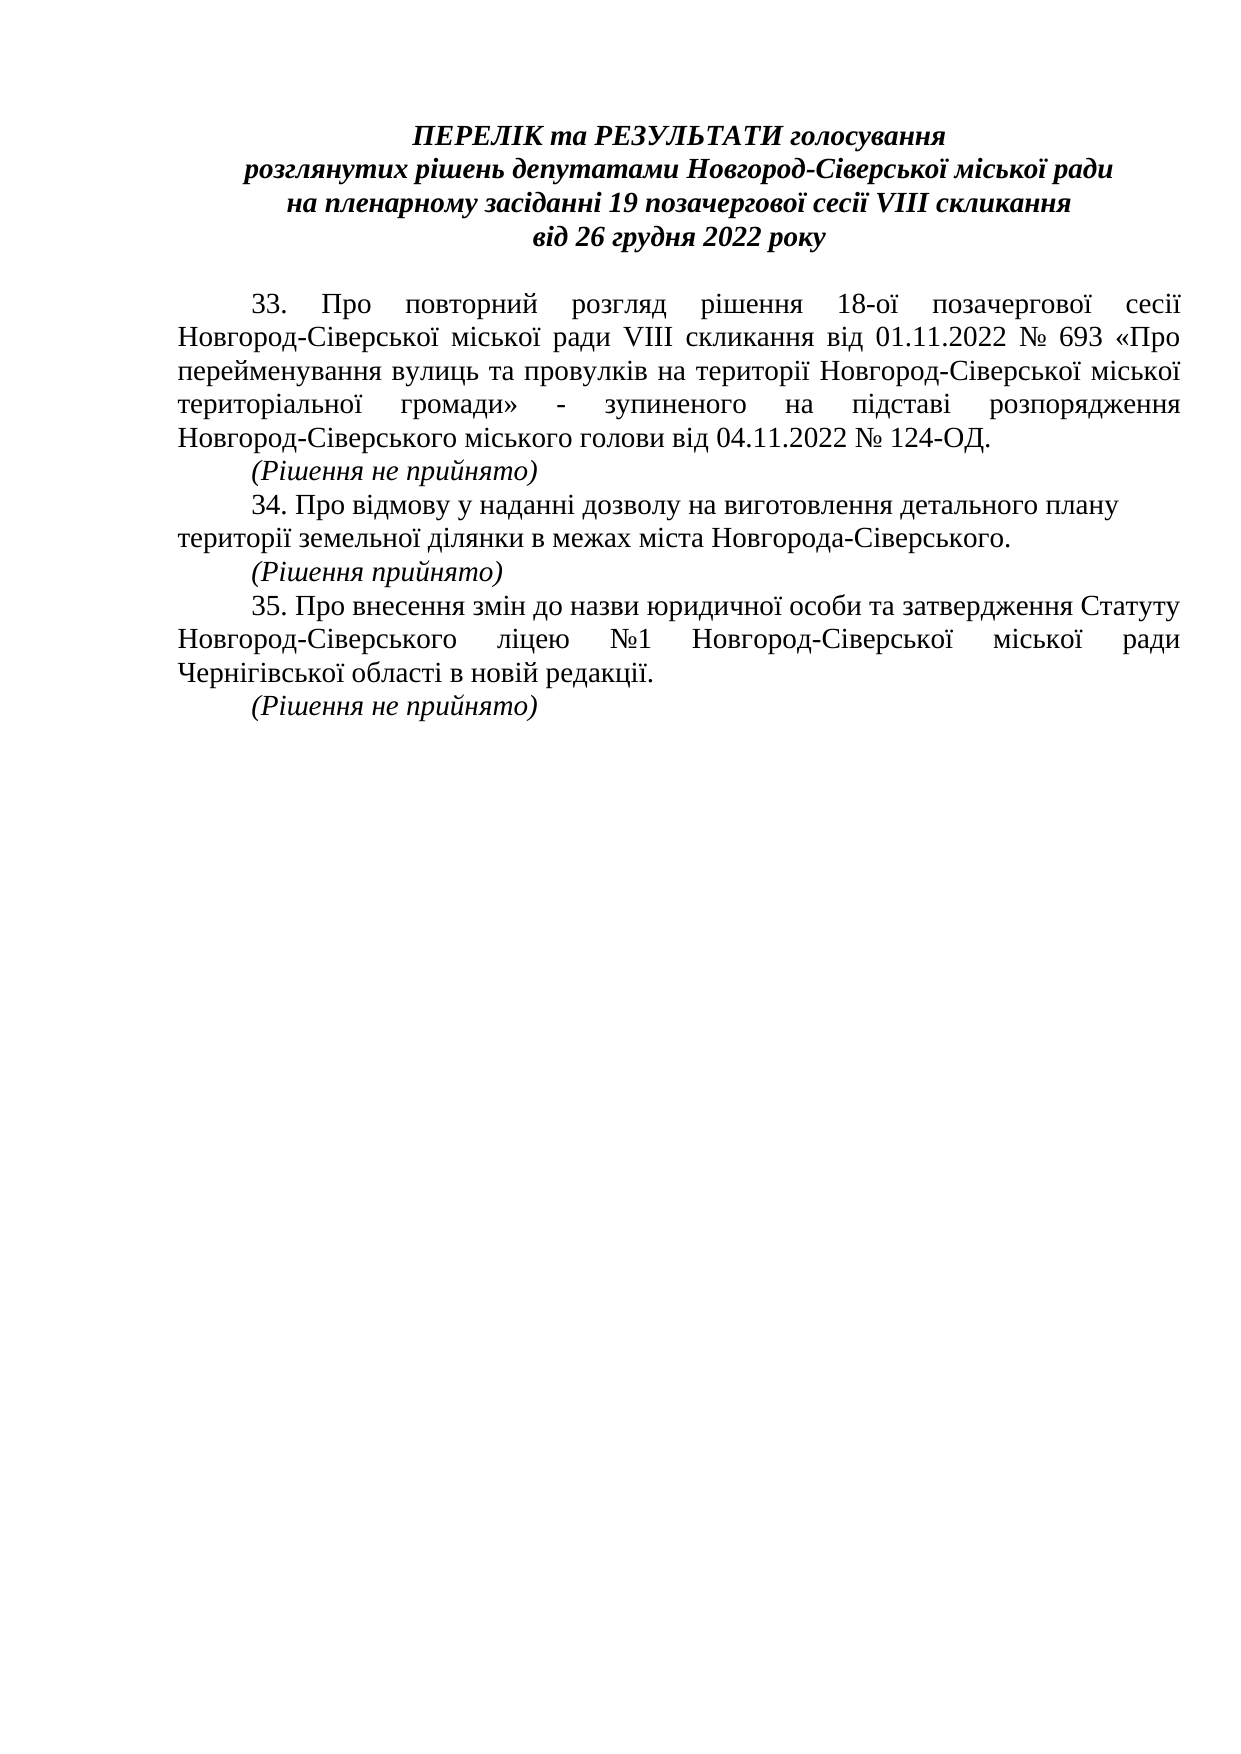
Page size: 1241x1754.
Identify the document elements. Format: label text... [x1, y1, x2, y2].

text ПЕРЕЛІК та РЕЗУЛЬТАТИ голосування [177, 118, 1181, 152]
text 33. Про повторний розгляд рішення 18-ої позачергової сесії Новгород-Сіверської міської ради VIII скликання від 01.11.2022 № 693 «Про перейменування вулиць та провулків на території Новгород-Сіверської міської територіальної громади» - зупиненого на підставі розпорядження Новгород-Сіверського міського голови від 04.11.2022 № 124-ОД. [177, 286, 1181, 453]
text території земельної ділянки в межах міста Новгорода-Сіверського. [177, 521, 1181, 554]
text (Рішення не прийнято) [177, 688, 1181, 722]
text розглянутих рішень депутатами Новгород-Сіверської міської ради [177, 152, 1181, 185]
text від 26 грудня 2022 року [177, 219, 1181, 252]
text (Рішення не прийнято) [177, 453, 1181, 487]
text (Рішення прийнято) [177, 554, 1181, 588]
text 35. Про внесення змін до назви юридичної особи та затвердження Статуту Новгород-Сіверського ліцею №1 Новгород-Сіверської міської ради Чернігівської області в новій редакції. [177, 588, 1181, 688]
text на пленарному засіданні 19 позачергової сесії VIIІ скликання [177, 185, 1181, 219]
text 34. Про відмову у наданні дозволу на виготовлення детального плану [177, 487, 1181, 521]
